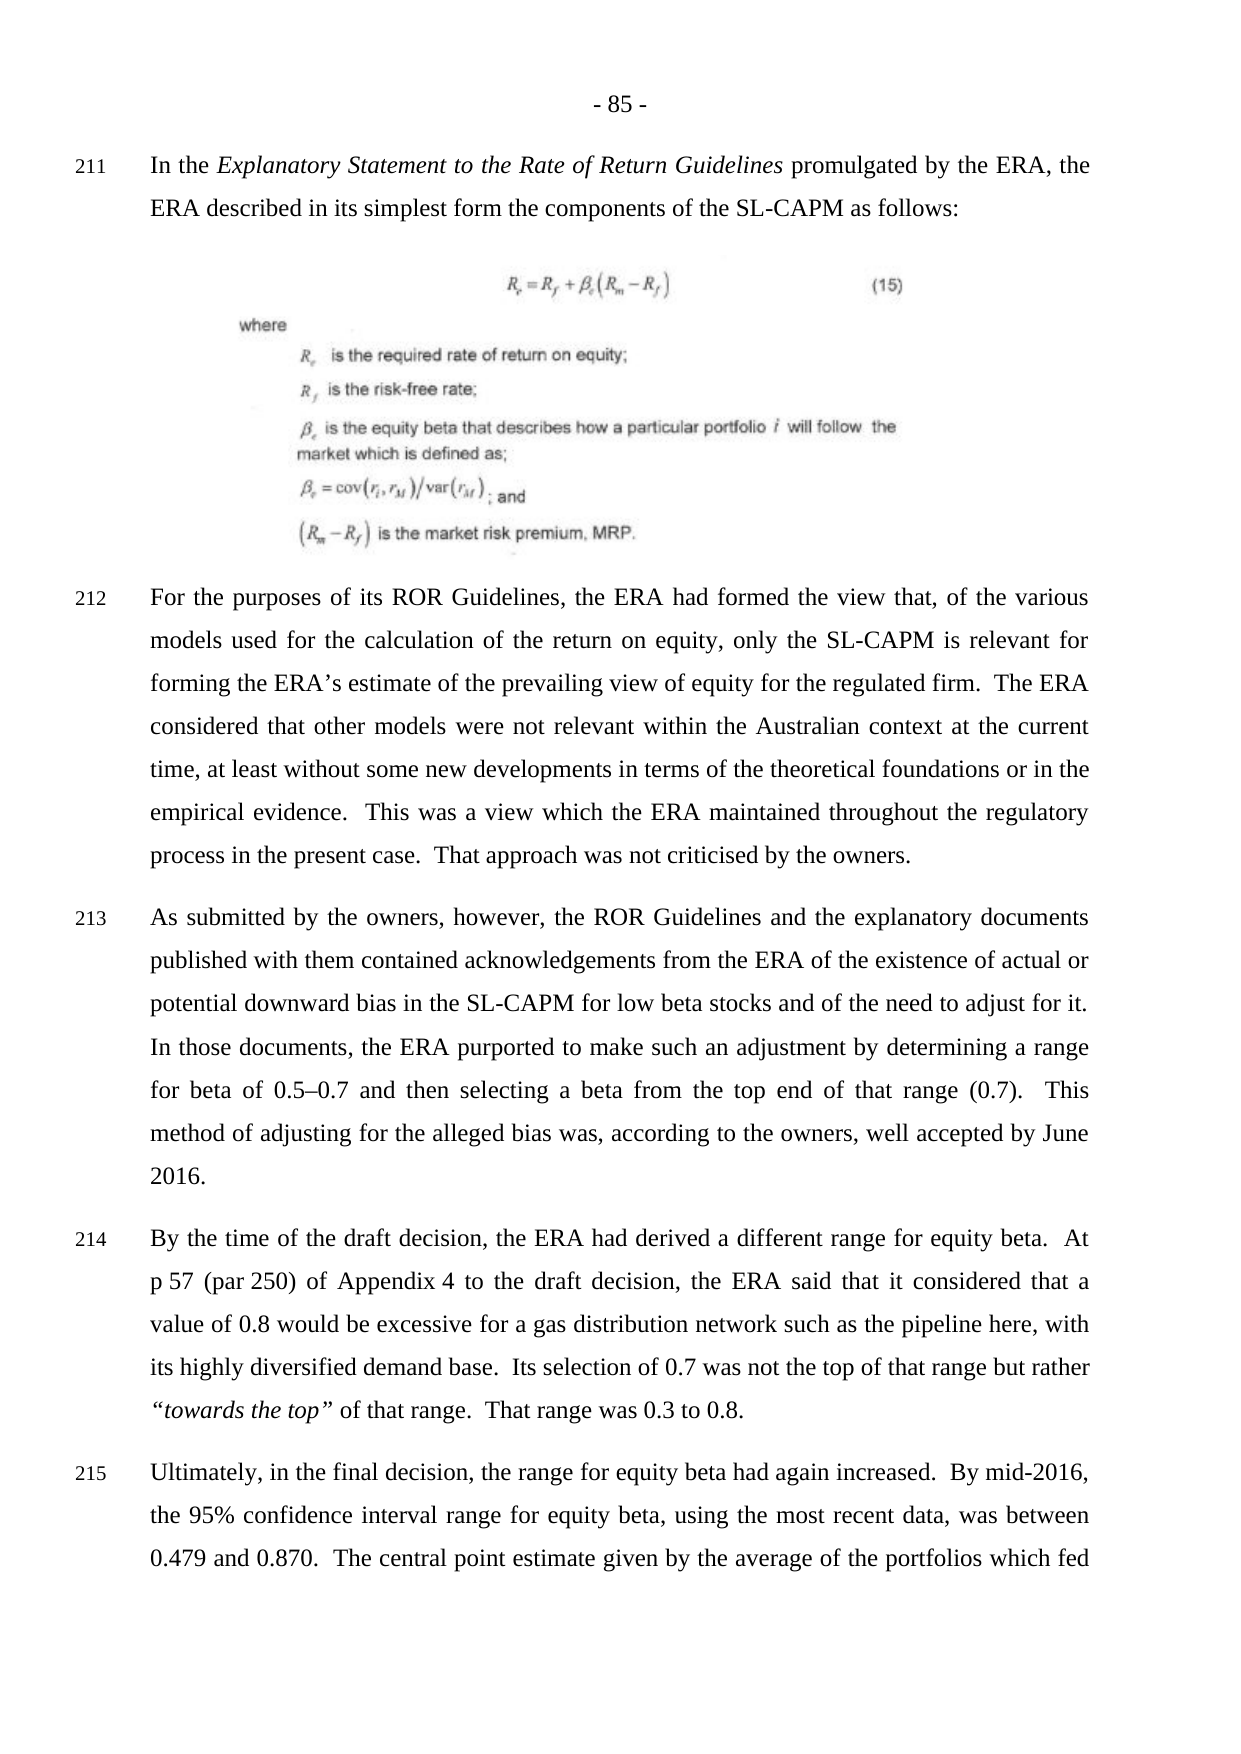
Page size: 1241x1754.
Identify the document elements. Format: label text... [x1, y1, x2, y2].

text In the Explanatory Statement to the Rate of Return Guidelines promulgated by the ERA, the ERA described in its simplest form the components of the SL-CAPM as follows: [75, 150, 1090, 222]
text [75, 1457, 1090, 1572]
text By the time of the draft decision, the ERA had derived a different range for equity beta. At p 57 (par 250) of Appendix 4 to the draft decision, the ERA said that it considered that a value of 0.8 would be excessive for a gas distribution network such as the pipeline here, with its highly diversified demand base. Its selection of 0.7 was not the top of that range but rather “towards the top” of that range. That range was 0.3 to 0.8. [75, 1223, 1090, 1424]
text As submitted by the owners, however, the ROR Guidelines and the explanatory documents published with them contained acknowledgements from the ERA of the existence of actual or potential downward bias in the SL-CAPM for low beta stocks and of the need to adjust for it. In those documents, the ERA purported to make such an adjustment by determining a range for beta of 0.5–0.7 and then selecting a beta from the top end of that range (0.7). This method of adjusting for the alleged bias was, according to the owners, well accepted by June 2016. [75, 902, 1090, 1190]
picture [226, 255, 921, 563]
text For the purposes of its ROR Guidelines, the ERA had formed the view that, of the various models used for the calculation of the return on equity, only the SL-CAPM is relevant for forming the ERA’s estimate of the prevailing view of equity for the regulated firm. The ERA considered that other models were not relevant within the Australian context at the current time, at least without some new developments in terms of the theoretical foundations or in the empirical evidence. This was a view which the ERA maintained throughout the regulatory process in the present case. That approach was not criticised by the owners. [75, 582, 1090, 869]
